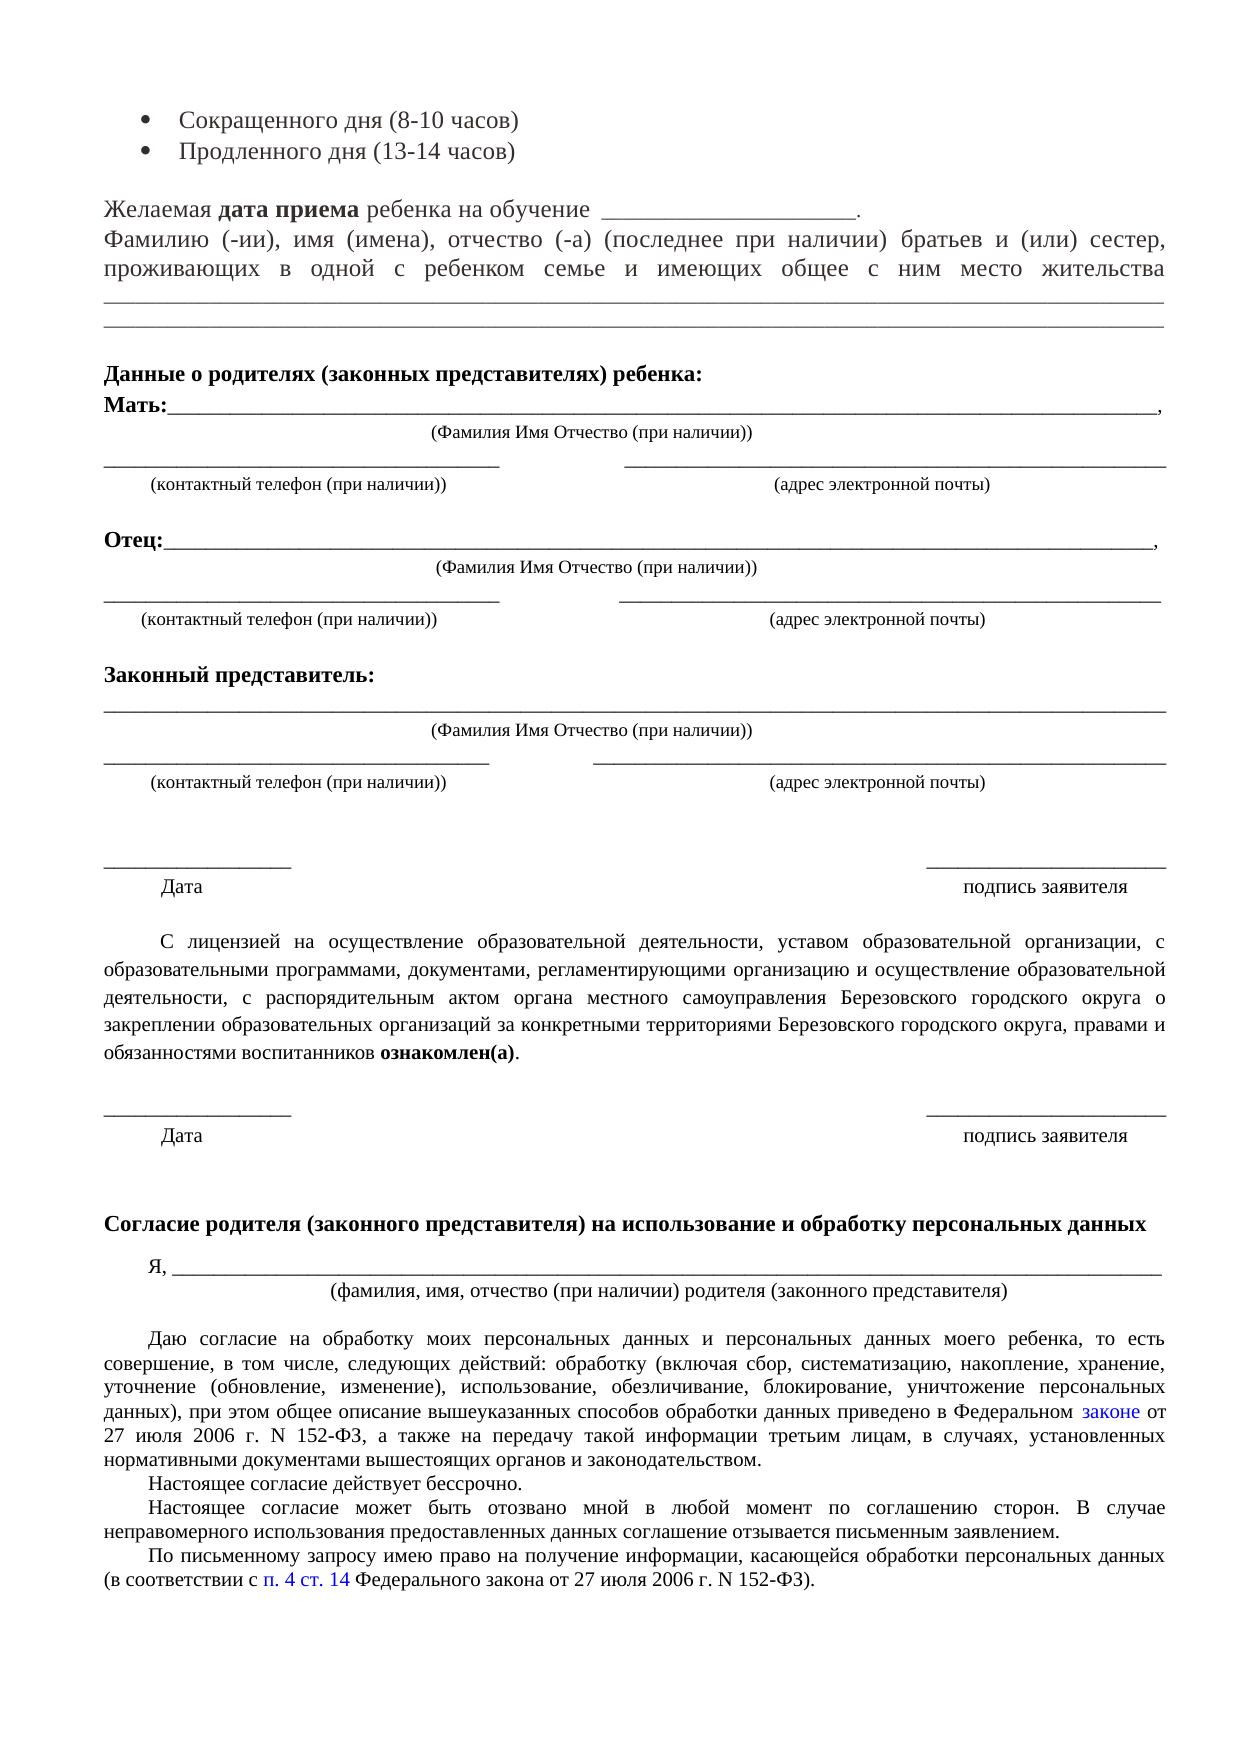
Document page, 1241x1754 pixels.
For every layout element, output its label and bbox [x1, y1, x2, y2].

table_header [92, 103, 1178, 1591]
